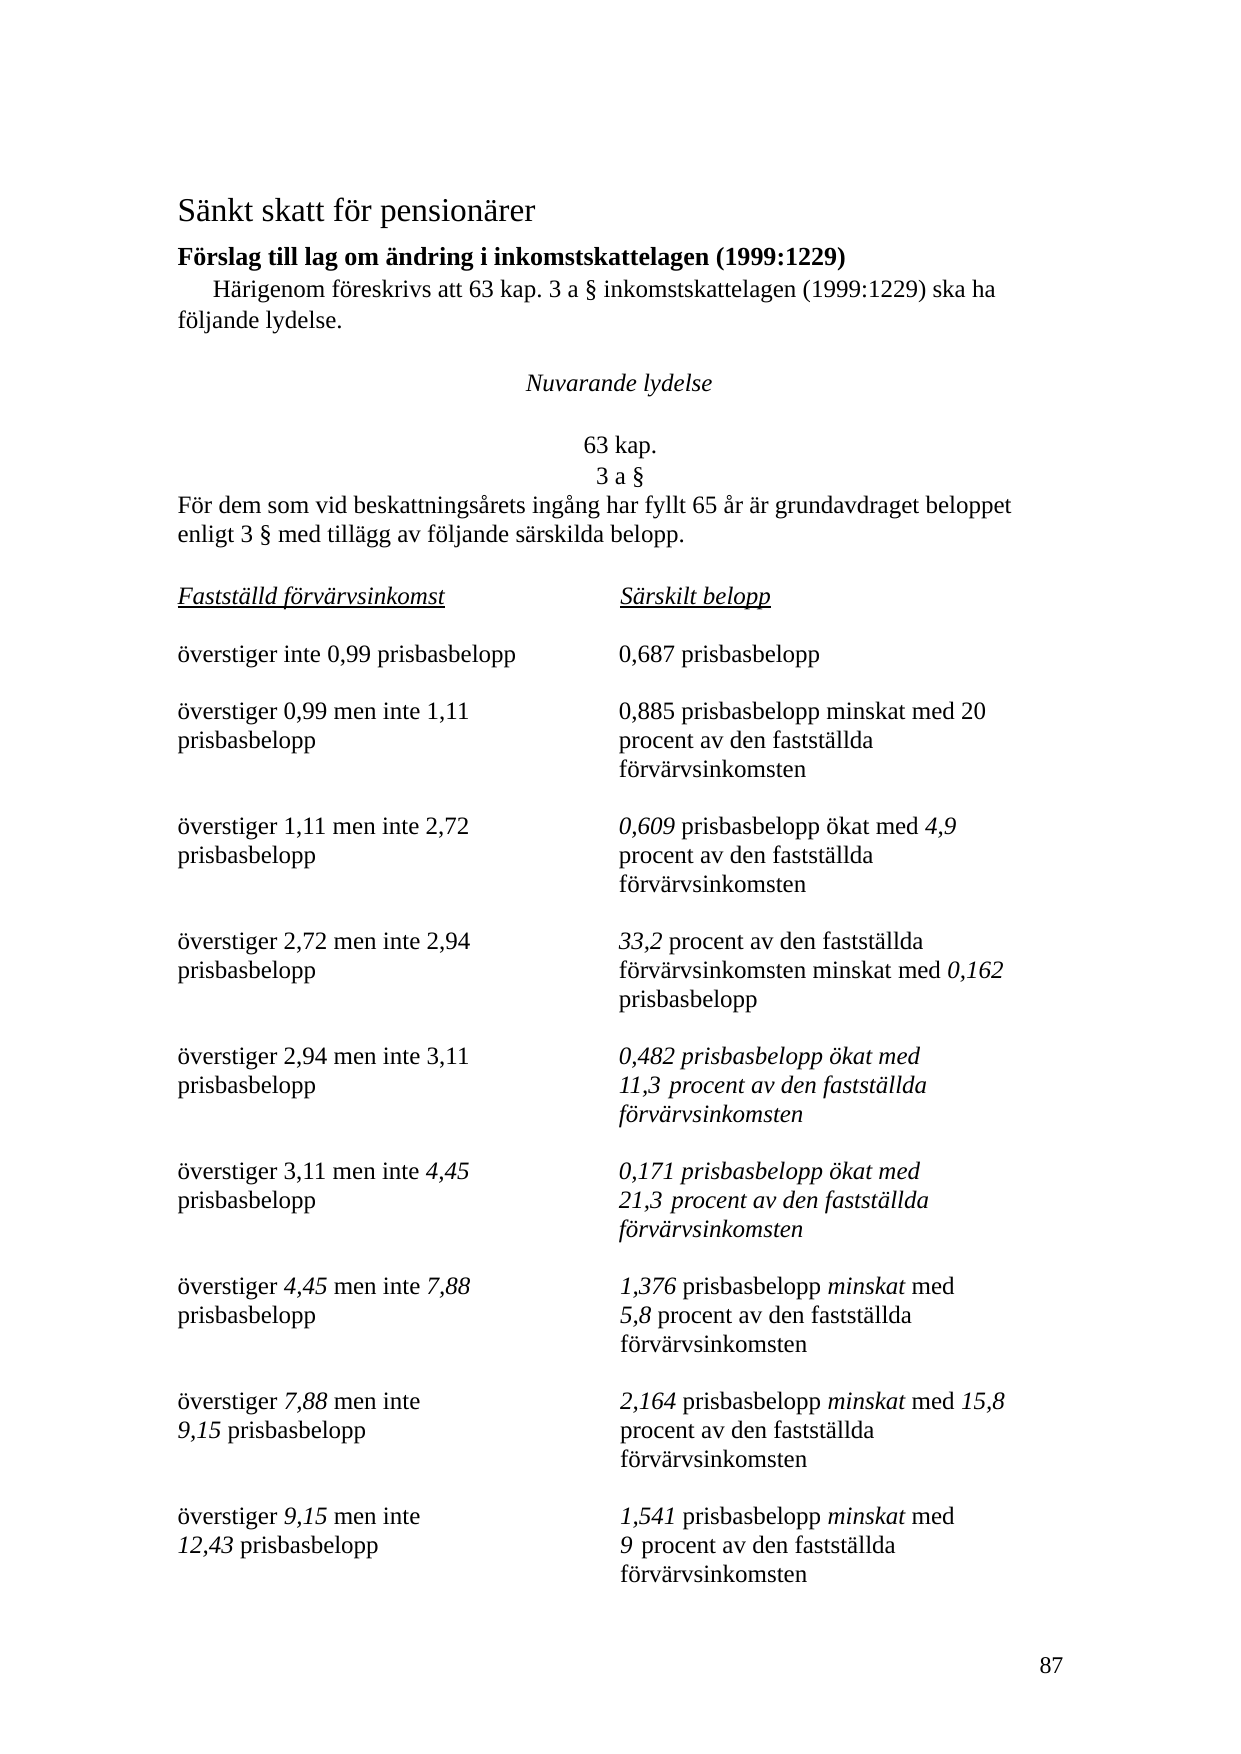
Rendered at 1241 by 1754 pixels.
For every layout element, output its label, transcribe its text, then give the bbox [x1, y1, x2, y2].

text För dem som vid beskattningsårets ingång har fyllt 65 år är grundavdraget beloppet enligt 3 § med tillägg av följande särskilda belopp. [177, 490, 1063, 548]
text Härigenom föreskrivs att 63 kap. 3 a § inkomstskattelagen (1999:1229) ska ha följande lydelse. [177, 271, 1063, 334]
text Fastställd förvärvsinkomst Särskilt belopp [177, 579, 1063, 610]
subtitle Förslag till lag om ändring i inkomstskattelagen (1999:1229) [177, 240, 1063, 271]
subtitle Sänkt skatt för pensionärer [177, 196, 1063, 228]
text Nuvarande lydelse [177, 365, 1063, 396]
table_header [166, 610, 614, 1616]
text 63 kap. [177, 428, 1063, 459]
text 3 a § [177, 459, 1063, 490]
